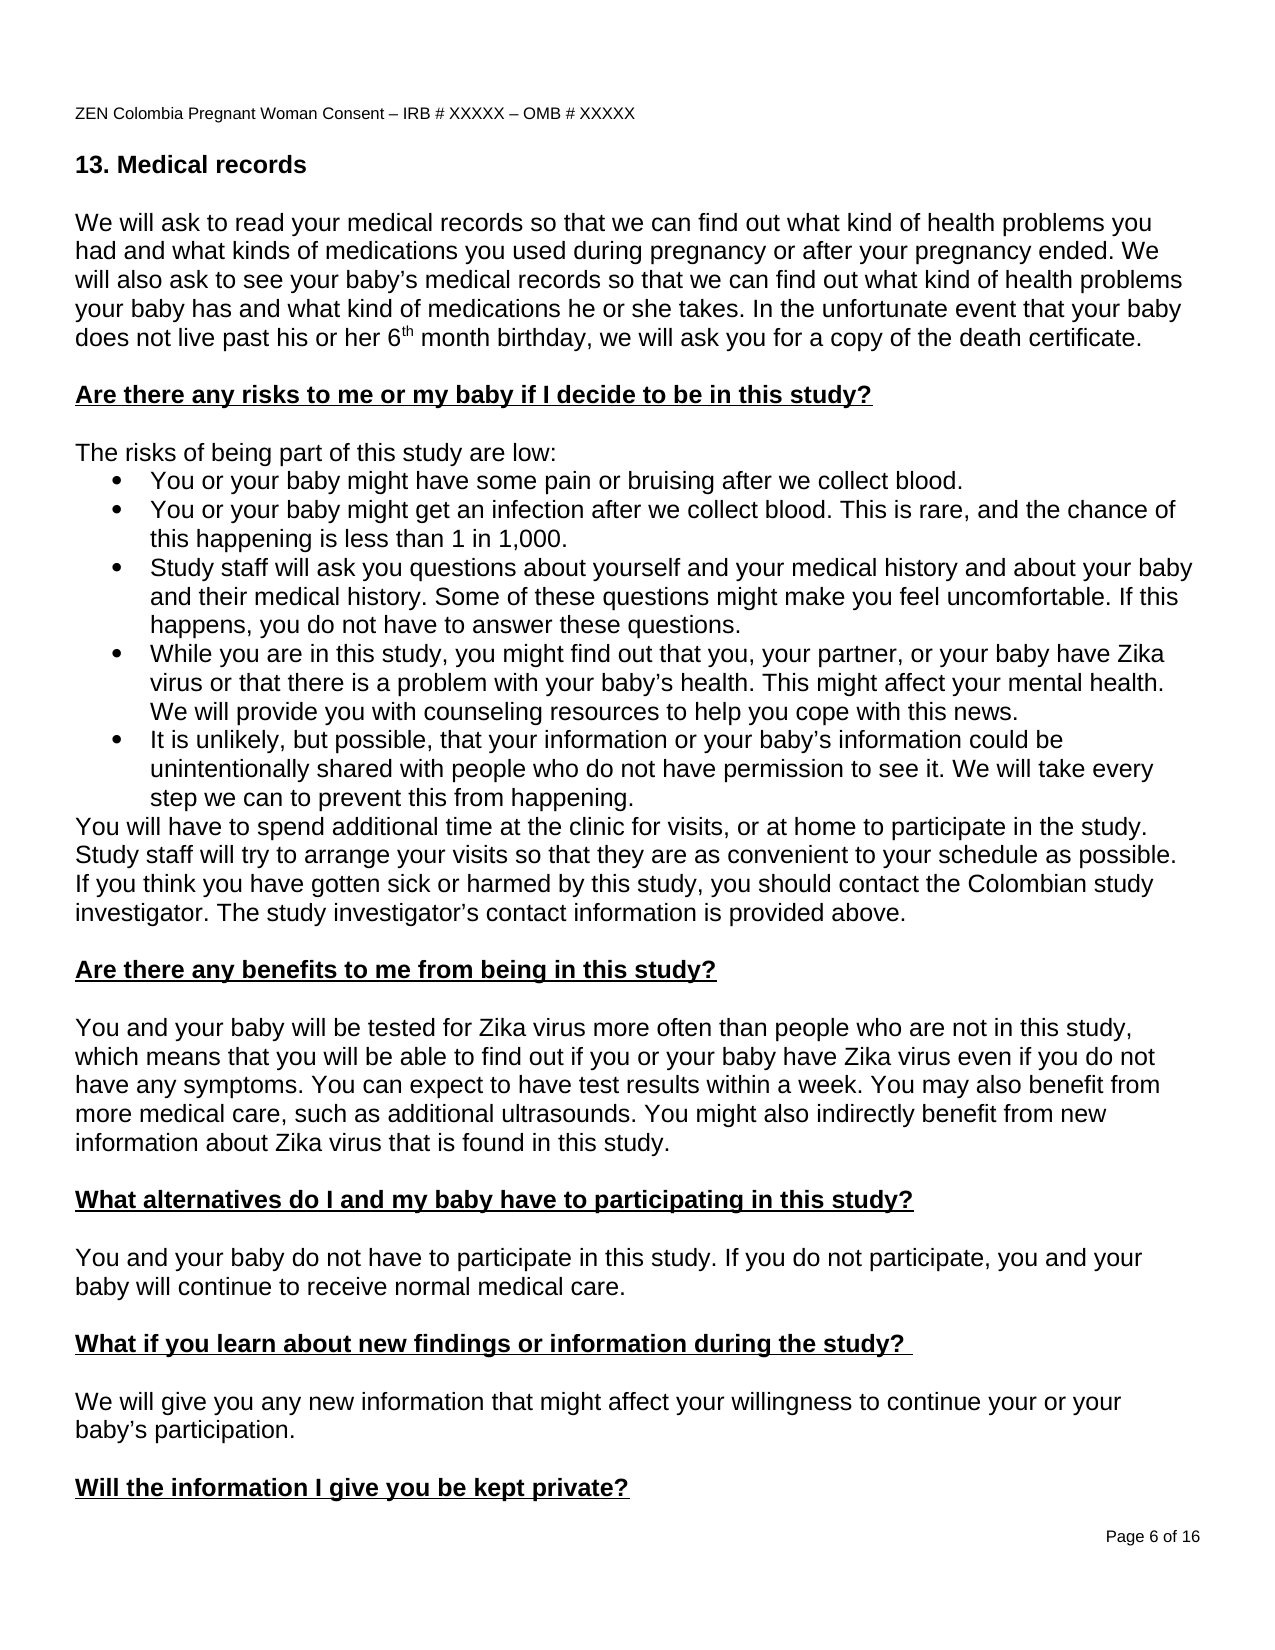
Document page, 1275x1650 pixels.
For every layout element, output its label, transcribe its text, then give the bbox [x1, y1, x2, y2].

list While you are in this study, you might find out that you, your partner, or your baby have Zika virus or that there is a problem with your baby’s health. This might affect your mental health. We will provide you with counseling resources to help you cope with this news. [112, 639, 1200, 725]
text 13. Medical records [75, 150, 1200, 179]
text We will ask to read your medical records so that we can find out what kind of health problems you had and what kinds of medications you used during pregnancy or after your pregnancy ended. We will also ask to see your baby’s medical records so that we can find out what kind of health problems your baby has and what kind of medications he or she takes. In the unfortunate event that your baby does not live past his or her 6th month birthday, we will ask you for a copy of the death certificate. [75, 207, 1200, 351]
text Are there any benefits to me from being in this study? [75, 956, 1200, 984]
text Will the information I give you be kept private? [75, 1473, 1200, 1502]
list You or your baby might get an infection after we collect blood. This is rare, and the chance of this happening is less than 1 in 1,000. [112, 495, 1200, 553]
text You and your baby do not have to participate in this study. If you do not participate, you and your baby will continue to receive normal medical care. [75, 1243, 1200, 1301]
text The risks of being part of this study are low: [75, 437, 1200, 466]
text We will give you any new information that might affect your willingness to continue your or your baby’s participation. [75, 1387, 1200, 1444]
text If you think you have gotten sick or harmed by this study, you should contact the Colombian study investigator. The study investigator’s contact information is provided above. [75, 869, 1200, 927]
text You and your baby will be tested for Zika virus more often than people who are not in this study, which means that you will be able to find out if you or your baby have Zika virus even if you do not have any symptoms. You can expect to have test results within a week. You may also benefit from more medical care, such as additional ultrasounds. You might also indirectly benefit from new information about Zika virus that is found in this study. [75, 1013, 1200, 1157]
text You will have to spend additional time at the clinic for visits, or at home to participate in the study. Study staff will try to arrange your visits so that they are as convenient to your schedule as possible. [75, 812, 1200, 869]
list It is unlikely, but possible, that your information or your baby’s information could be unintentionally shared with people who do not have permission to see it. We will take every step we can to prevent this from happening. [112, 725, 1200, 812]
text Are there any risks to me or my baby if I decide to be in this study? [75, 380, 1200, 409]
list You or your baby might have some pain or bruising after we collect blood. [112, 466, 1200, 495]
text What if you learn about new findings or information during the study? [75, 1329, 1200, 1358]
text What alternatives do I and my baby have to participating in this study? [75, 1186, 1200, 1214]
list Study staff will ask you questions about yourself and your medical history and about your baby and their medical history. Some of these questions might make you feel uncomfortable. If this happens, you do not have to answer these questions. [112, 553, 1200, 639]
